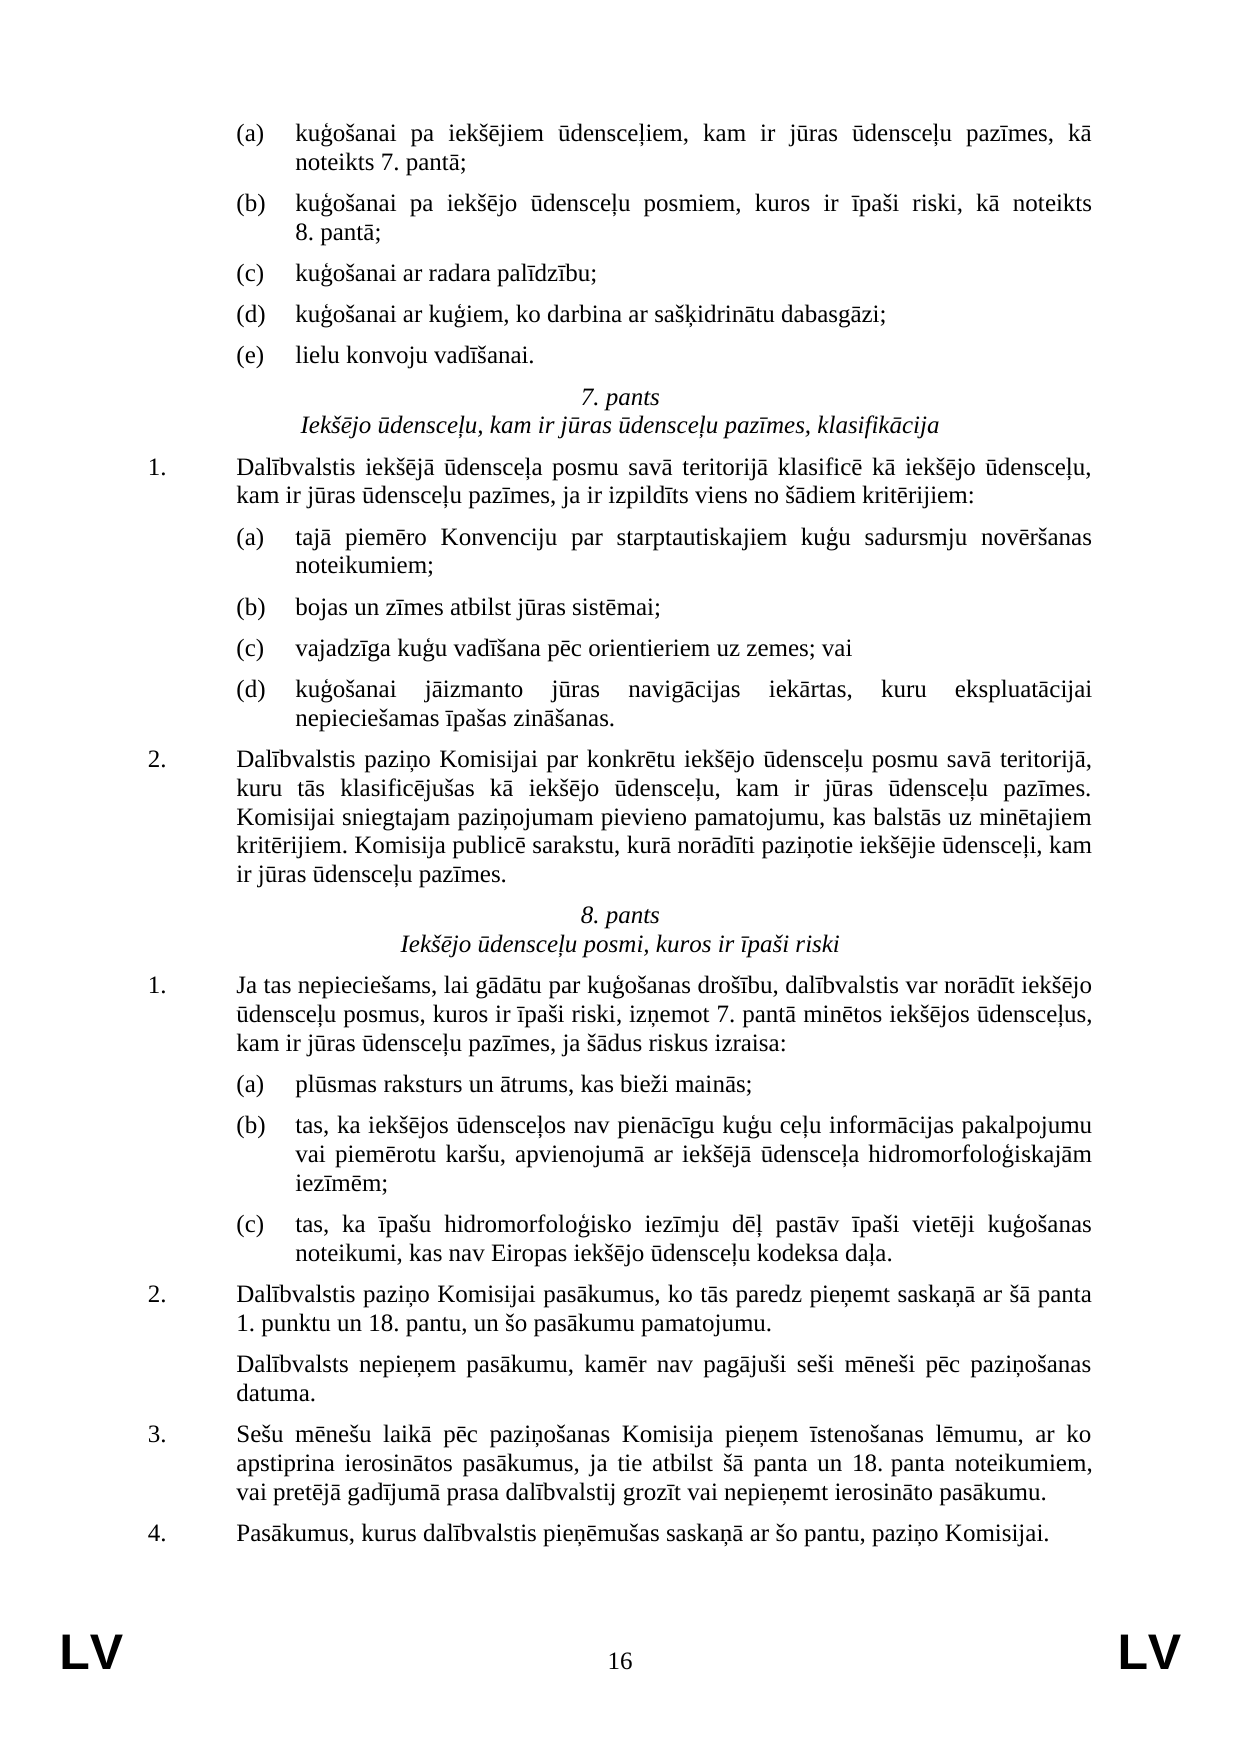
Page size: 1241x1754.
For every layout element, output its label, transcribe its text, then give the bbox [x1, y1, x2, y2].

text tas, ka īpašu hidromorfoloģisko iezīmju dēļ pastāv īpaši vietēji kuģošanas noteikumi, kas nav Eiropas iekšējo ūdensceļu kodeksa daļa. [236, 1209, 1093, 1267]
text 8. pants Iekšējo ūdensceļu posmi, kuros ir īpaši riski [148, 901, 1093, 958]
list plūsmas raksturs un ātrums, kas bieži mainās; [236, 1069, 1093, 1098]
text 7. pants Iekšējo ūdensceļu, kam ir jūras ūdensceļu pazīmes, klasifikācija [148, 382, 1093, 439]
text 1. Dalībvalstis iekšējā ūdensceļa posmu savā teritorijā klasificē kā iekšējo ūdensceļu, kam ir jūras ūdensceļu pazīmes, ja ir izpildīts viens no šādiem kritērijiem: [148, 452, 1093, 509]
text 4. Pasākumus, kurus dalībvalstis pieņēmušas saskaņā ar šo pantu, paziņo Komisijai. [148, 1518, 1093, 1547]
list kuģošanai ar kuģiem, ko darbina ar sašķidrinātu dabasgāzi; [236, 299, 1093, 328]
list kuģošanai pa iekšējiem ūdensceļiem, kam ir jūras ūdensceļu pazīmes, kā noteikts 7. pantā; [236, 118, 1093, 176]
list kuģošanai pa iekšējo ūdensceļu posmiem, kuros ir īpaši riski, kā noteikts 8. pantā; [236, 188, 1093, 246]
list kuģošanai ar radara palīdzību; [236, 258, 1093, 287]
list lielu konvoju vadīšanai. [236, 341, 1093, 369]
list bojas un zīmes atbilst jūras sistēmai; [236, 592, 1093, 621]
list kuģošanai jāizmanto jūras navigācijas iekārtas, kuru ekspluatācijai nepieciešamas īpašas zināšanas. [236, 674, 1093, 732]
text Dalībvalsts nepieņem pasākumu, kamēr nav pagājuši seši mēneši pēc paziņošanas datuma. [236, 1349, 1093, 1407]
text 2. Dalībvalstis paziņo Komisijai pasākumus, ko tās paredz pieņemt saskaņā ar šā panta 1. punktu un 18. pantu, un šo pasākumu pamatojumu. [148, 1279, 1093, 1337]
list tas, ka iekšējos ūdensceļos nav pienācīgu kuģu ceļu informācijas pakalpojumu vai piemērotu karšu, apvienojumā ar iekšējā ūdensceļa hidromorfoloģiskajām iezīmēm; [236, 1111, 1093, 1197]
text 2. Dalībvalstis paziņo Komisijai par konkrētu iekšējo ūdensceļu posmu savā teritorijā, kuru tās klasificējušas kā iekšējo ūdensceļu, kam ir jūras ūdensceļu pazīmes. Komisijai sniegtajam paziņojumam pievieno pamatojumu, kas balstās uz minētajiem kritērijiem. Komisija publicē sarakstu, kurā norādīti paziņotie iekšējie ūdensceļi, kam ir jūras ūdensceļu pazīmes. [148, 744, 1093, 888]
list vajadzīga kuģu vadīšana pēc orientieriem uz zemes; vai [236, 633, 1093, 662]
text 3. Sešu mēnešu laikā pēc paziņošanas Komisija pieņem īstenošanas lēmumu, ar ko apstiprina ierosinātos pasākumus, ja tie atbilst šā panta un 18. panta noteikumiem, vai pretējā gadījumā prasa dalībvalstij grozīt vai nepieņemt ierosināto pasākumu. [148, 1419, 1093, 1506]
list tajā piemēro Konvenciju par starptautiskajiem kuģu sadursmju novēršanas noteikumiem; [236, 522, 1093, 579]
text 1. Ja tas nepieciešams, lai gādātu par kuģošanas drošību, dalībvalstis var norādīt iekšējo ūdensceļu posmus, kuros ir īpaši riski, izņemot 7. pantā minētos iekšējos ūdensceļus, kam ir jūras ūdensceļu pazīmes, ja šādus riskus izraisa: [148, 971, 1093, 1057]
